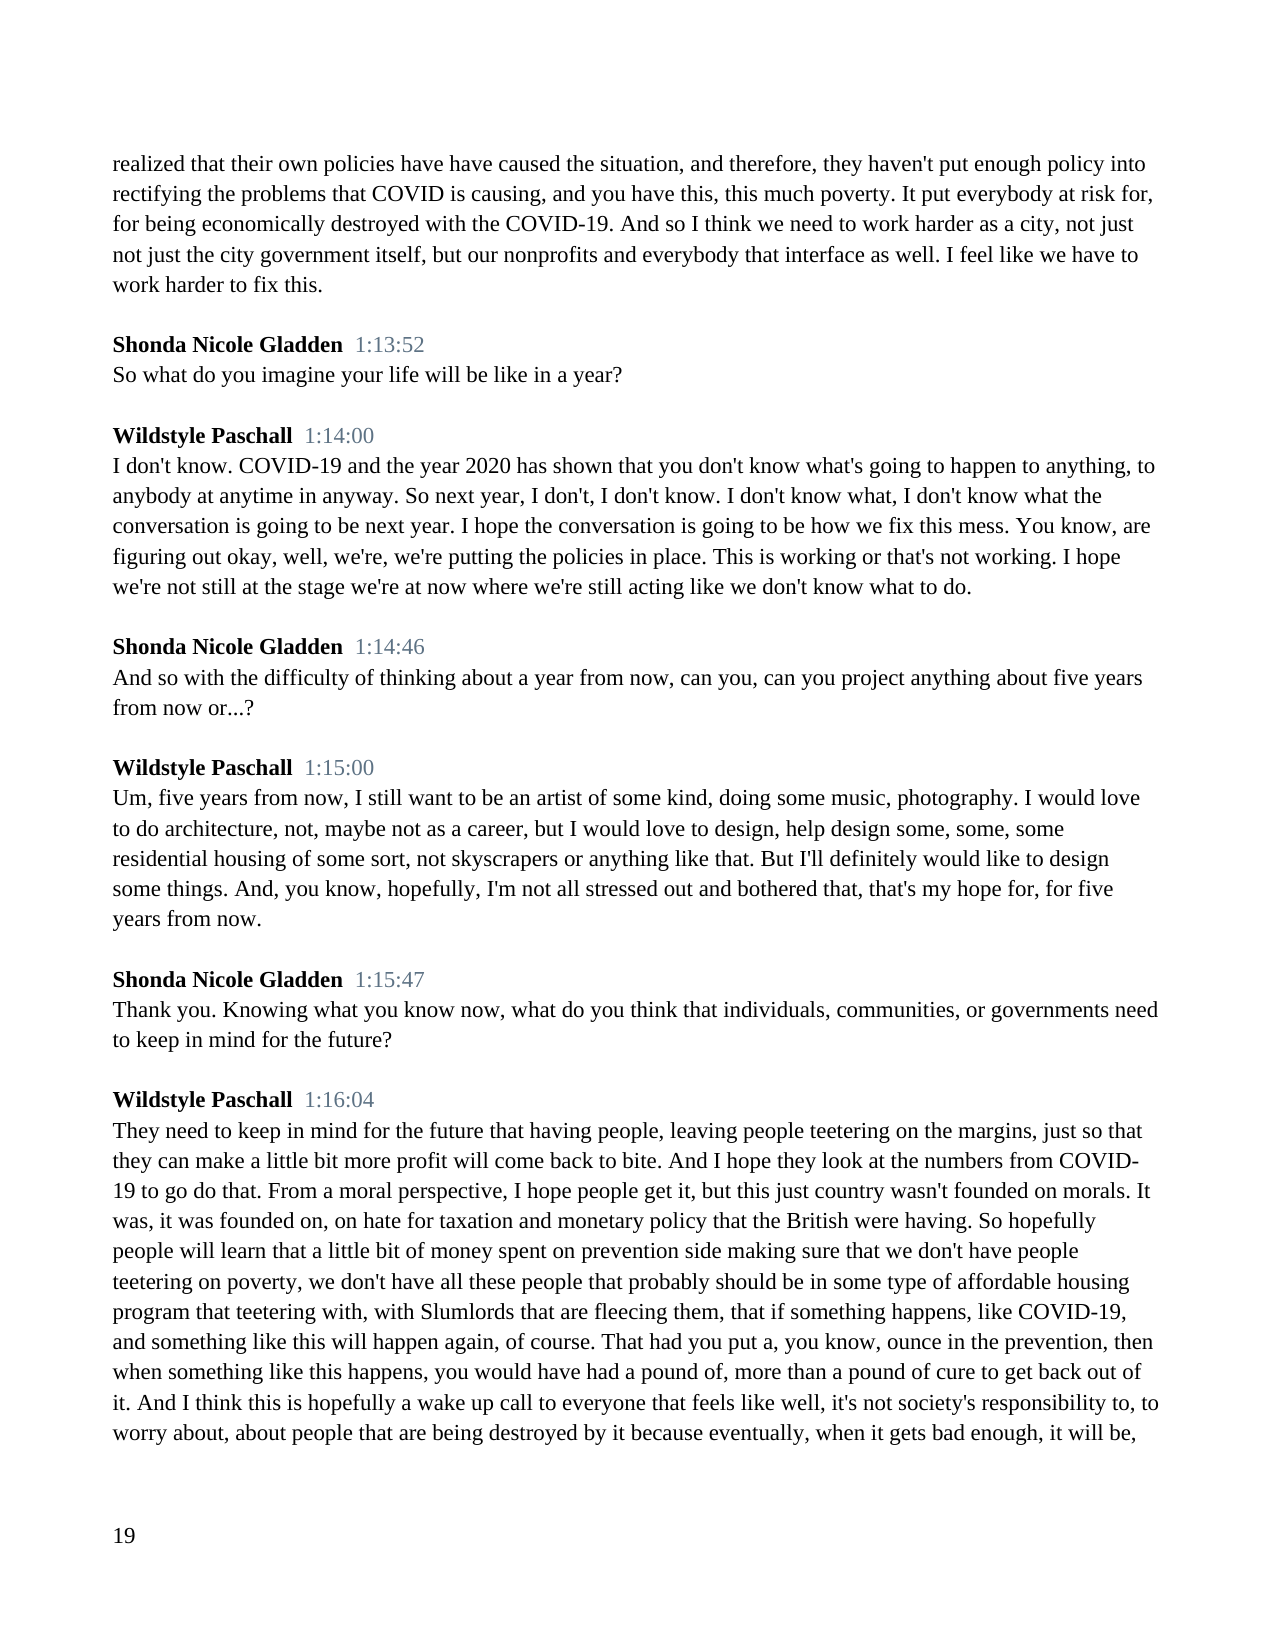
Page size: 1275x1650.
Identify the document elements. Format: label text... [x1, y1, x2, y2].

text I don't know. COVID-19 and the year 2020 has shown that you don't know what's going to happen to anything, to anybody at anytime in anyway. So next year, I don't, I don't know. I don't know what, I don't know what the conversation is going to be next year. I hope the conversation is going to be how we fix this mess. You know, are figuring out okay, well, we're, we're putting the policies in place. This is working or that's not working. I hope we're not still at the stage we're at now where we're still acting like we don't know what to do. [112, 452, 1162, 599]
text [112, 150, 1162, 297]
text Shonda Nicole Gladden 1:15:47 [112, 966, 1162, 992]
text Wildstyle Paschall 1:14:00 [112, 422, 1162, 448]
text So what do you imagine your life will be like in a year? [112, 361, 1162, 388]
text Um, five years from now, I still want to be an artist of some kind, doing some music, photography. I would love to do architecture, not, maybe not as a career, but I would love to design, help design some, some, some residential housing of some sort, not skyscrapers or anything like that. But I'll definitely would like to design some things. And, you know, hopefully, I'm not all stressed out and bothered that, that's my hope for, for five years from now. [112, 784, 1162, 932]
text Shonda Nicole Gladden 1:13:52 [112, 331, 1162, 358]
text Wildstyle Paschall 1:15:00 [112, 754, 1162, 781]
text Wildstyle Paschall 1:16:04 [112, 1086, 1162, 1113]
text And so with the difficulty of thinking about a year from now, can you, can you project anything about five years from now or...? [112, 663, 1162, 720]
text Shonda Nicole Gladden 1:14:46 [112, 633, 1162, 660]
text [112, 1117, 1162, 1445]
text Thank you. Knowing what you know now, what do you think that individuals, communities, or governments need to keep in mind for the future? [112, 996, 1162, 1052]
